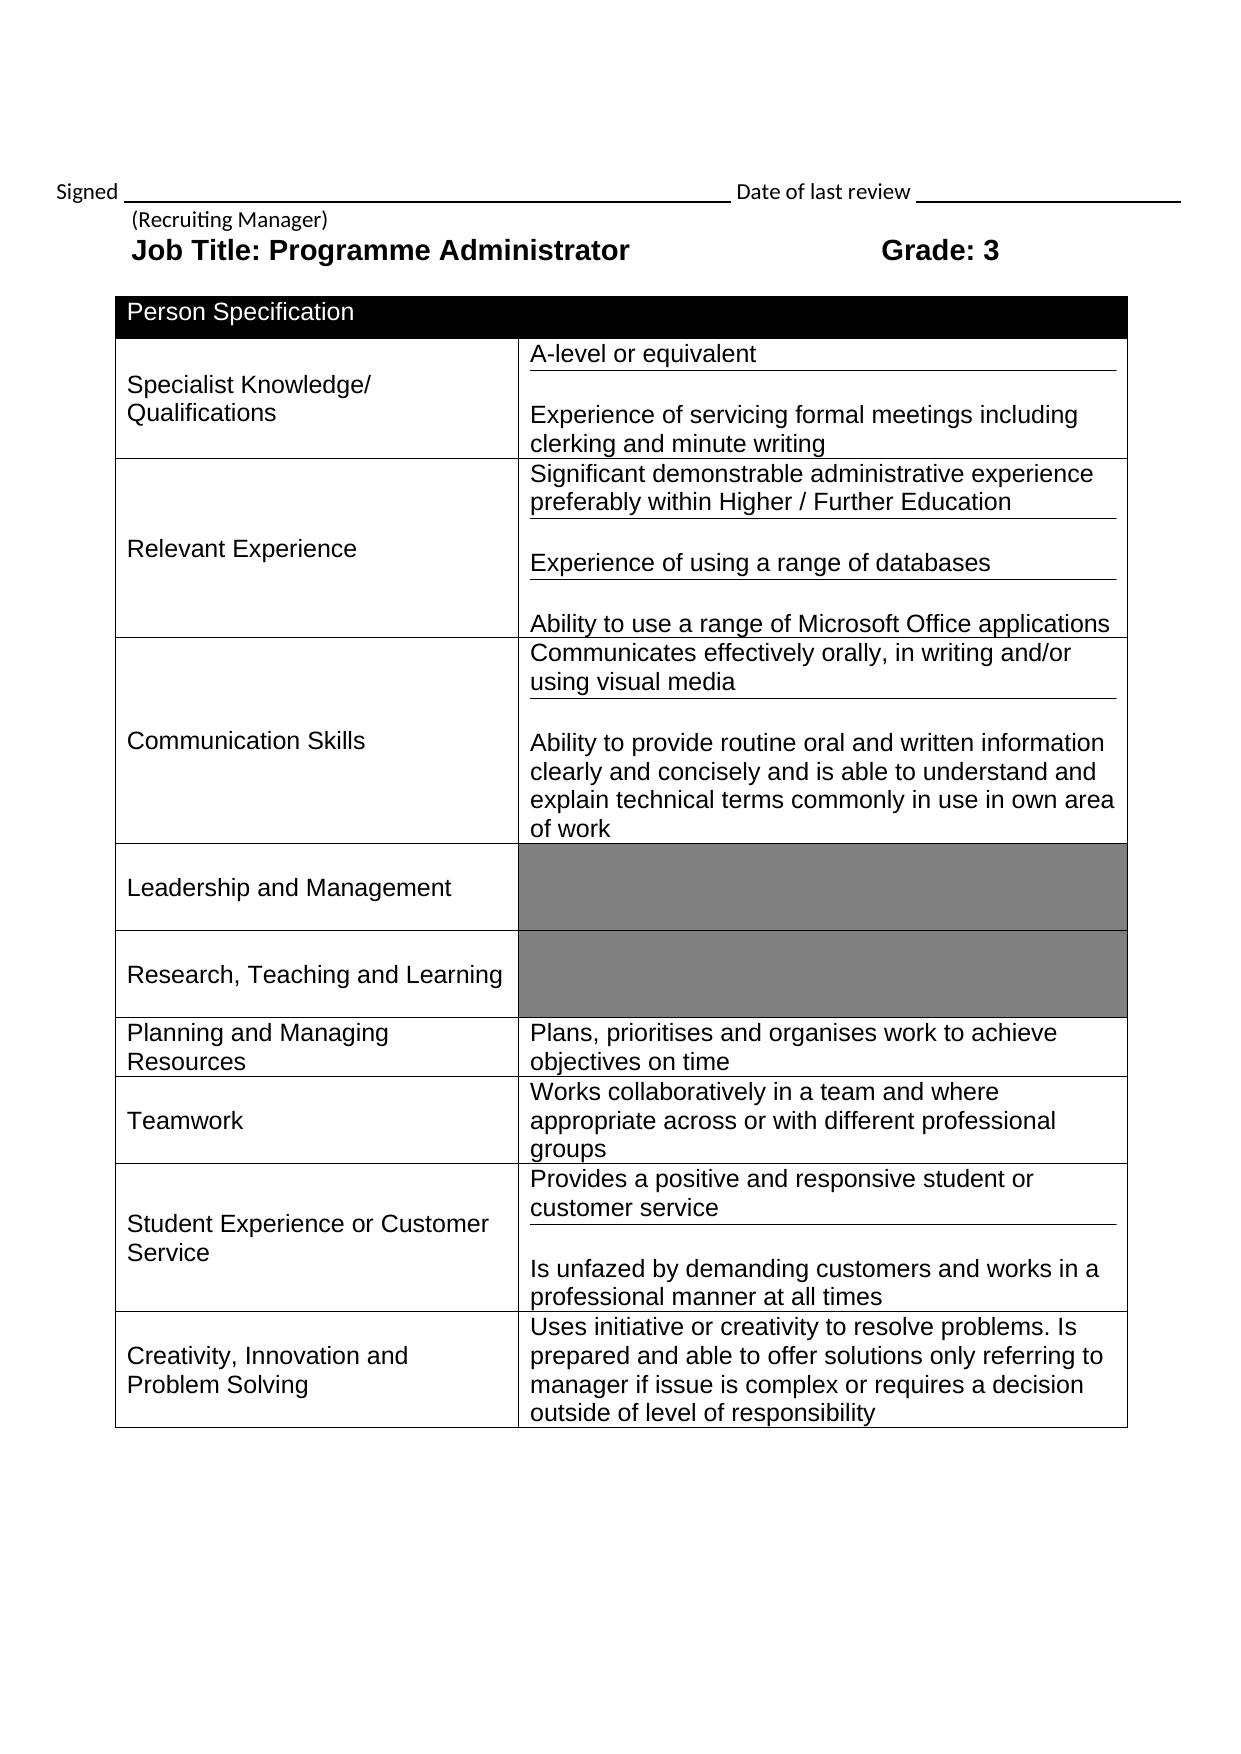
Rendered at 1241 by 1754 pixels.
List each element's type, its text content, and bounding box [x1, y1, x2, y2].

table_cell Communication Skills [116, 638, 518, 843]
table_cell Uses initiative or creativity to resolve problems. Is prepared and able to offer solutions only referring to manager if issue is complex or requires a decision outside of level of responsibility [519, 1312, 1127, 1427]
text (Recruiting Manager) [56, 205, 1181, 233]
table_cell Significant demonstrable administrative experience preferably within Higher / Further Education Experience of using a range of databases Ability to use a range of Microsoft Office applications [519, 459, 1127, 637]
table_cell [519, 844, 1127, 930]
table_cell [519, 931, 1127, 1017]
table_cell Teamwork [116, 1077, 518, 1163]
table_cell Research, Teaching and Learning [116, 931, 518, 1017]
text Signed Date of last review [56, 177, 1181, 205]
text Job Title: Programme Administrator Grade: 3 [56, 233, 1181, 267]
table_cell Relevant Experience [116, 459, 518, 637]
table_cell A-level or equivalent Experience of servicing formal meetings including clerking and minute writing [519, 339, 1127, 457]
table_cell Student Experience or Customer Service [116, 1164, 518, 1311]
table_cell Plans, prioritises and organises work to achieve objectives on time [519, 1018, 1127, 1076]
table_cell Communicates effectively orally, in writing and/or using visual media Ability to provide routine oral and written information clearly and concisely and is able to understand and explain technical terms commonly in use in own area of work [519, 638, 1127, 843]
table_cell Creativity, Innovation and Problem Solving [116, 1312, 518, 1427]
table_header Person Specification [116, 297, 1127, 338]
table_cell Leadership and Management [116, 844, 518, 930]
table_cell Specialist Knowledge/ Qualifications [116, 339, 518, 457]
table_cell Planning and Managing Resources [116, 1018, 518, 1076]
table_cell Works collaboratively in a team and where appropriate across or with different professional groups [519, 1077, 1127, 1163]
table_cell Provides a positive and responsive student or customer service Is unfazed by demanding customers and works in a professional manner at all times [519, 1164, 1127, 1311]
